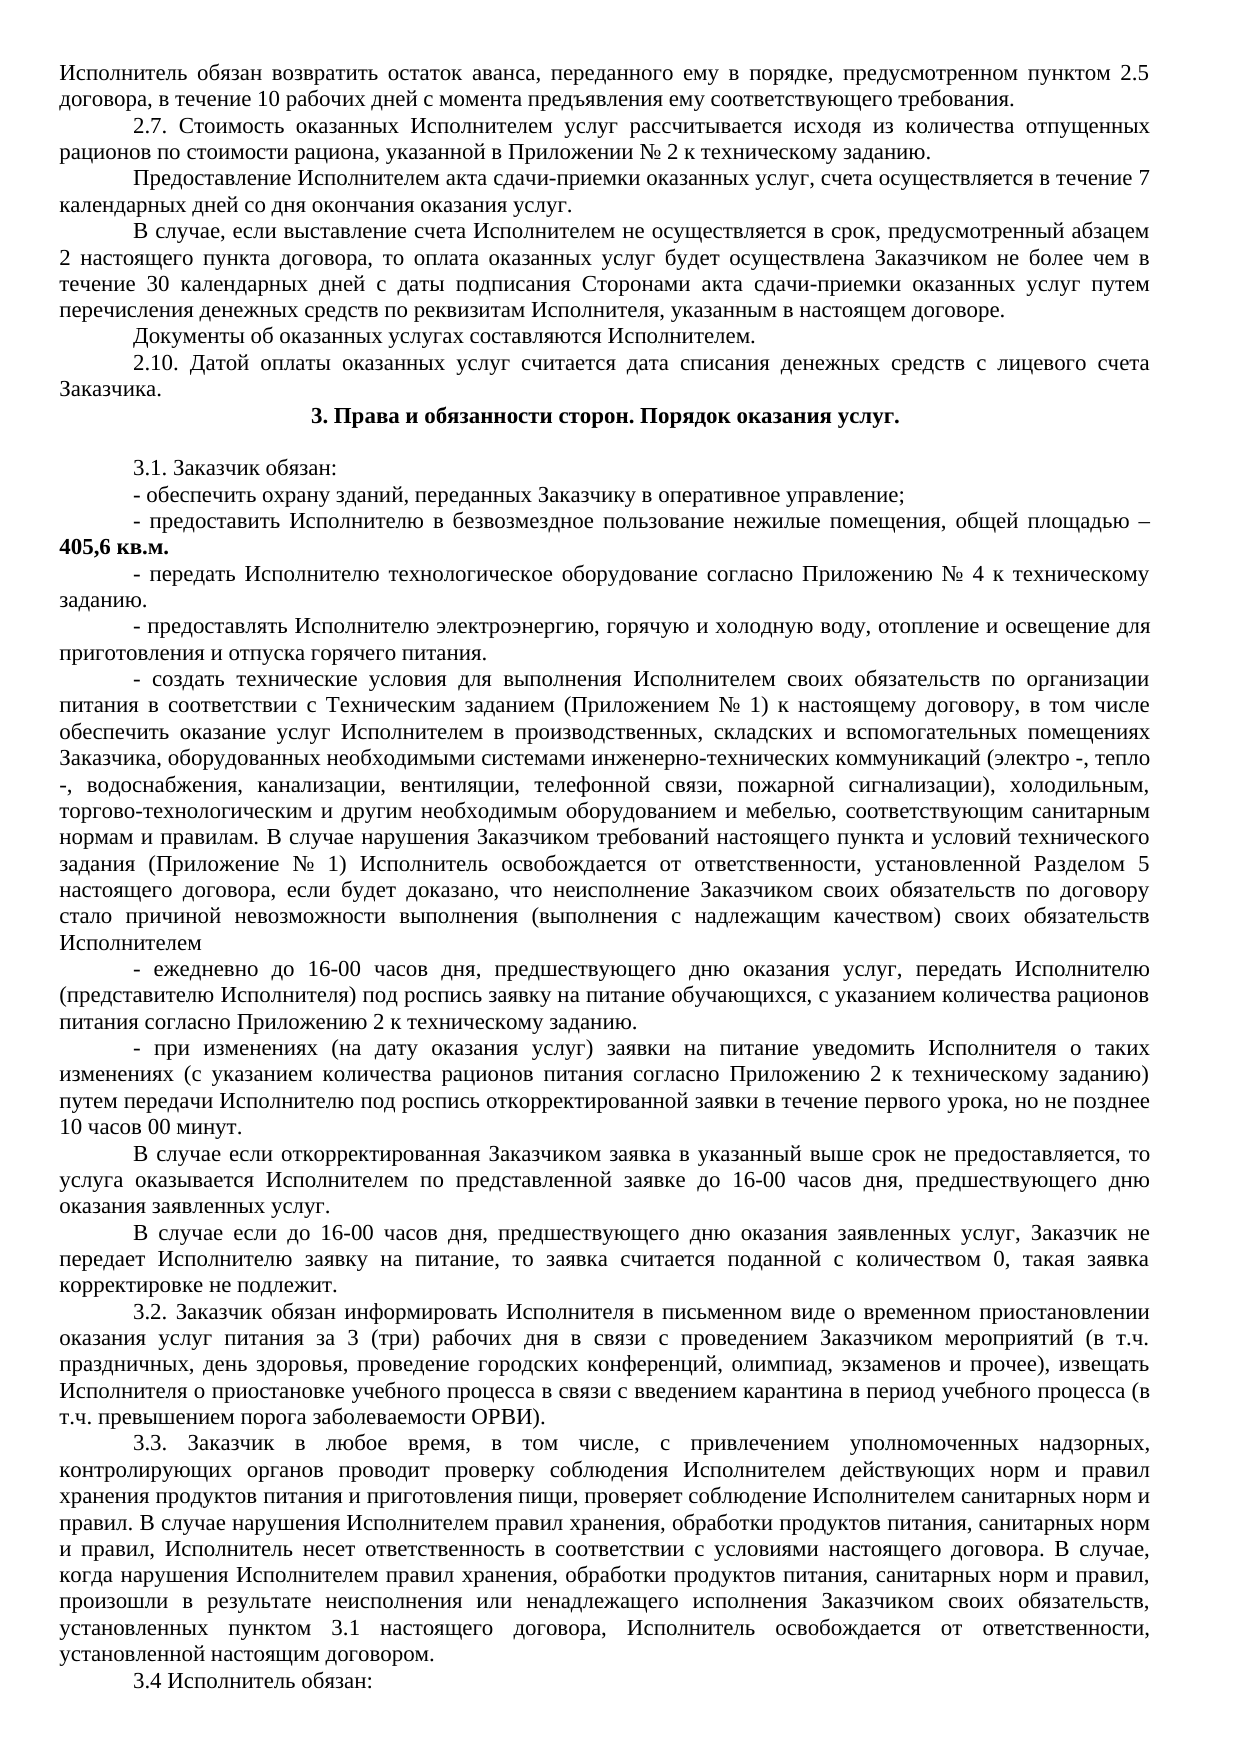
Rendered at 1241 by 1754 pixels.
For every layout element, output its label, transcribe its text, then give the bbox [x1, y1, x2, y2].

text В случае, если выставление счета Исполнителем не осуществляется в срок, предусмотренный абзацем 2 настоящего пункта договора, то оплата оказанных услуг будет осуществлена Заказчиком не более чем в течение 30 календарных дней с даты подписания Сторонами акта сдачи-приемки оказанных услуг путем перечисления денежных средств по реквизитам Исполнителя, указанным в настоящем договоре. [59, 217, 1152, 323]
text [59, 59, 1152, 112]
text Предоставление Исполнителем акта сдачи-приемки оказанных услуг, счета осуществляется в течение 7 календарных дней со дня окончания оказания услуг. [59, 164, 1152, 217]
text - при изменениях (на дату оказания услуг) заявки на питание уведомить Исполнителя о таких изменениях (с указанием количества рационов питания согласно Приложению 2 к техническому заданию) путем передачи Исполнителю под роспись откорректированной заявки в течение первого урока, но не позднее 10 часов 00 минут. [59, 1034, 1152, 1139]
text 3.2. Заказчик обязан информировать Исполнителя в письменном виде о временном приостановлении оказания услуг питания за 3 (три) рабочих дня в связи с проведением Заказчиком мероприятий (в т.ч. праздничных, день здоровья, проведение городских конференций, олимпиад, экзаменов и прочее), извещать Исполнителя о приостановке учебного процесса в связи с введением карантина в период учебного процесса (в т.ч. превышением порога заболеваемости ОРВИ). [59, 1298, 1152, 1429]
text В случае если откорректированная Заказчиком заявка в указанный выше срок не предоставляется, то услуга оказывается Исполнителем по представленной заявке до 16-00 часов дня, предшествующего дню оказания заявленных услуг. [59, 1139, 1152, 1219]
text 3.3. Заказчик в любое время, в том числе, с привлечением уполномоченных надзорных, контролирующих органов проводит проверку соблюдения Исполнителем действующих норм и правил хранения продуктов питания и приготовления пищи, проверяет соблюдение Исполнителем санитарных норм и правил. В случае нарушения Исполнителем правил хранения, обработки продуктов питания, санитарных норм и правил, Исполнитель несет ответственность в соответствии с условиями настоящего договора. В случае, когда нарушения Исполнителем правил хранения, обработки продуктов питания, санитарных норм и правил, произошли в результате неисполнения или ненадлежащего исполнения Заказчиком своих обязательств, установленных пунктом 3.1 настоящего договора, Исполнитель освобождается от ответственности, установленной настоящим договором. [59, 1429, 1152, 1667]
text 2.7. Стоимость оказанных Исполнителем услуг рассчитывается исходя из количества отпущенных рационов по стоимости рациона, указанной в Приложении № 2 к техническому заданию. [59, 112, 1152, 164]
text Документы об оказанных услугах составляются Исполнителем. [59, 323, 1152, 349]
text - обеспечить охрану зданий, переданных Заказчику в оперативное управление; [59, 481, 1152, 507]
text В случае если до 16-00 часов дня, предшествующего дню оказания заявленных услуг, Заказчик не передает Исполнителю заявку на питание, то заявка считается поданной с количеством 0, такая заявка корректировке не подлежит. [59, 1219, 1152, 1298]
text 3.1. Заказчик обязан: [59, 454, 1152, 481]
text 2.10. Датой оплаты оказанных услуг считается дата списания денежных средств с лицевого счета Заказчика. [59, 349, 1152, 402]
text - ежедневно до 16-00 часов дня, предшествующего дню оказания услуг, передать Исполнителю (представителю Исполнителя) под роспись заявку на питание обучающихся, с указанием количества рационов питания согласно Приложению 2 к техническому заданию. [59, 955, 1152, 1034]
text - предоставлять Исполнителю электроэнергию, горячую и холодную воду, отопление и освещение для приготовления и отпуска горячего питания. [59, 612, 1152, 665]
text - предоставить Исполнителю в безвозмездное пользование нежилые помещения, общей площадью – 405,6 кв.м. [59, 507, 1152, 560]
text - передать Исполнителю технологическое оборудование согласно Приложению № 4 к техническому заданию. [59, 560, 1152, 612]
text 3.4 Исполнитель обязан: [59, 1667, 1152, 1693]
text - создать технические условия для выполнения Исполнителем своих обязательств по организации питания в соответствии с Техническим заданием (Приложением № 1) к настоящему договору, в том числе обеспечить оказание услуг Исполнителем в производственных, складских и вспомогательных помещениях Заказчика, оборудованных необходимыми системами инженерно-технических коммуникаций (электро -, тепло -, водоснабжения, канализации, вентиляции, телефонной связи, пожарной сигнализации), холодильным, торгово-технологическим и другим необходимым оборудованием и мебелью, соответствующим санитарным нормам и правилам. В случае нарушения Заказчиком требований настоящего пункта и условий технического задания (Приложение № 1) Исполнитель освобождается от ответственности, установленной Разделом 5 настоящего договора, если будет доказано, что неисполнение Заказчиком своих обязательств по договору стало причиной невозможности выполнения (выполнения с надлежащим качеством) своих обязательств Исполнителем [59, 665, 1152, 955]
text 3. Права и обязанности сторон. Порядок оказания услуг. [59, 402, 1152, 428]
